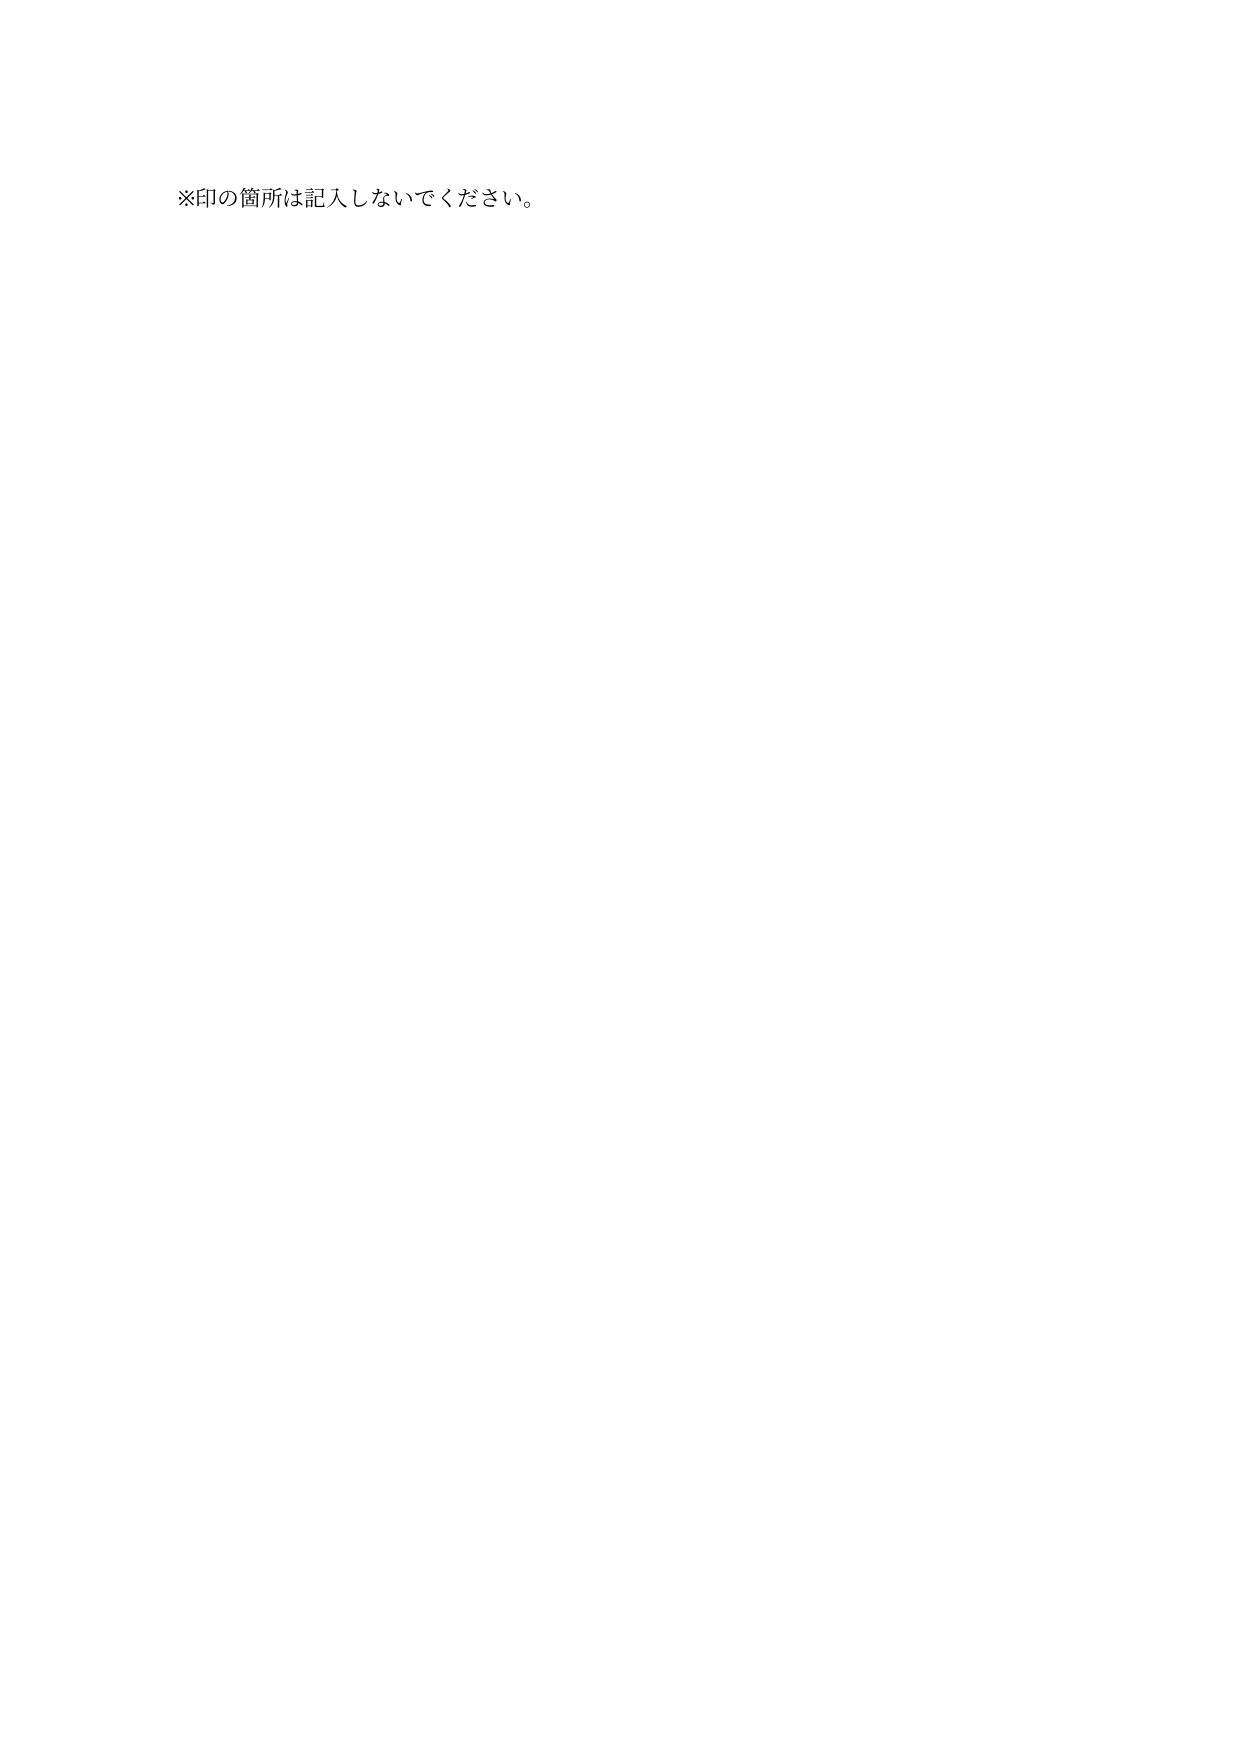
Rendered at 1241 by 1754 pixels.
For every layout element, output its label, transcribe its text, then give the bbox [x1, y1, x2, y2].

text ※印の箇所は記入しないでください。 [177, 179, 1063, 214]
